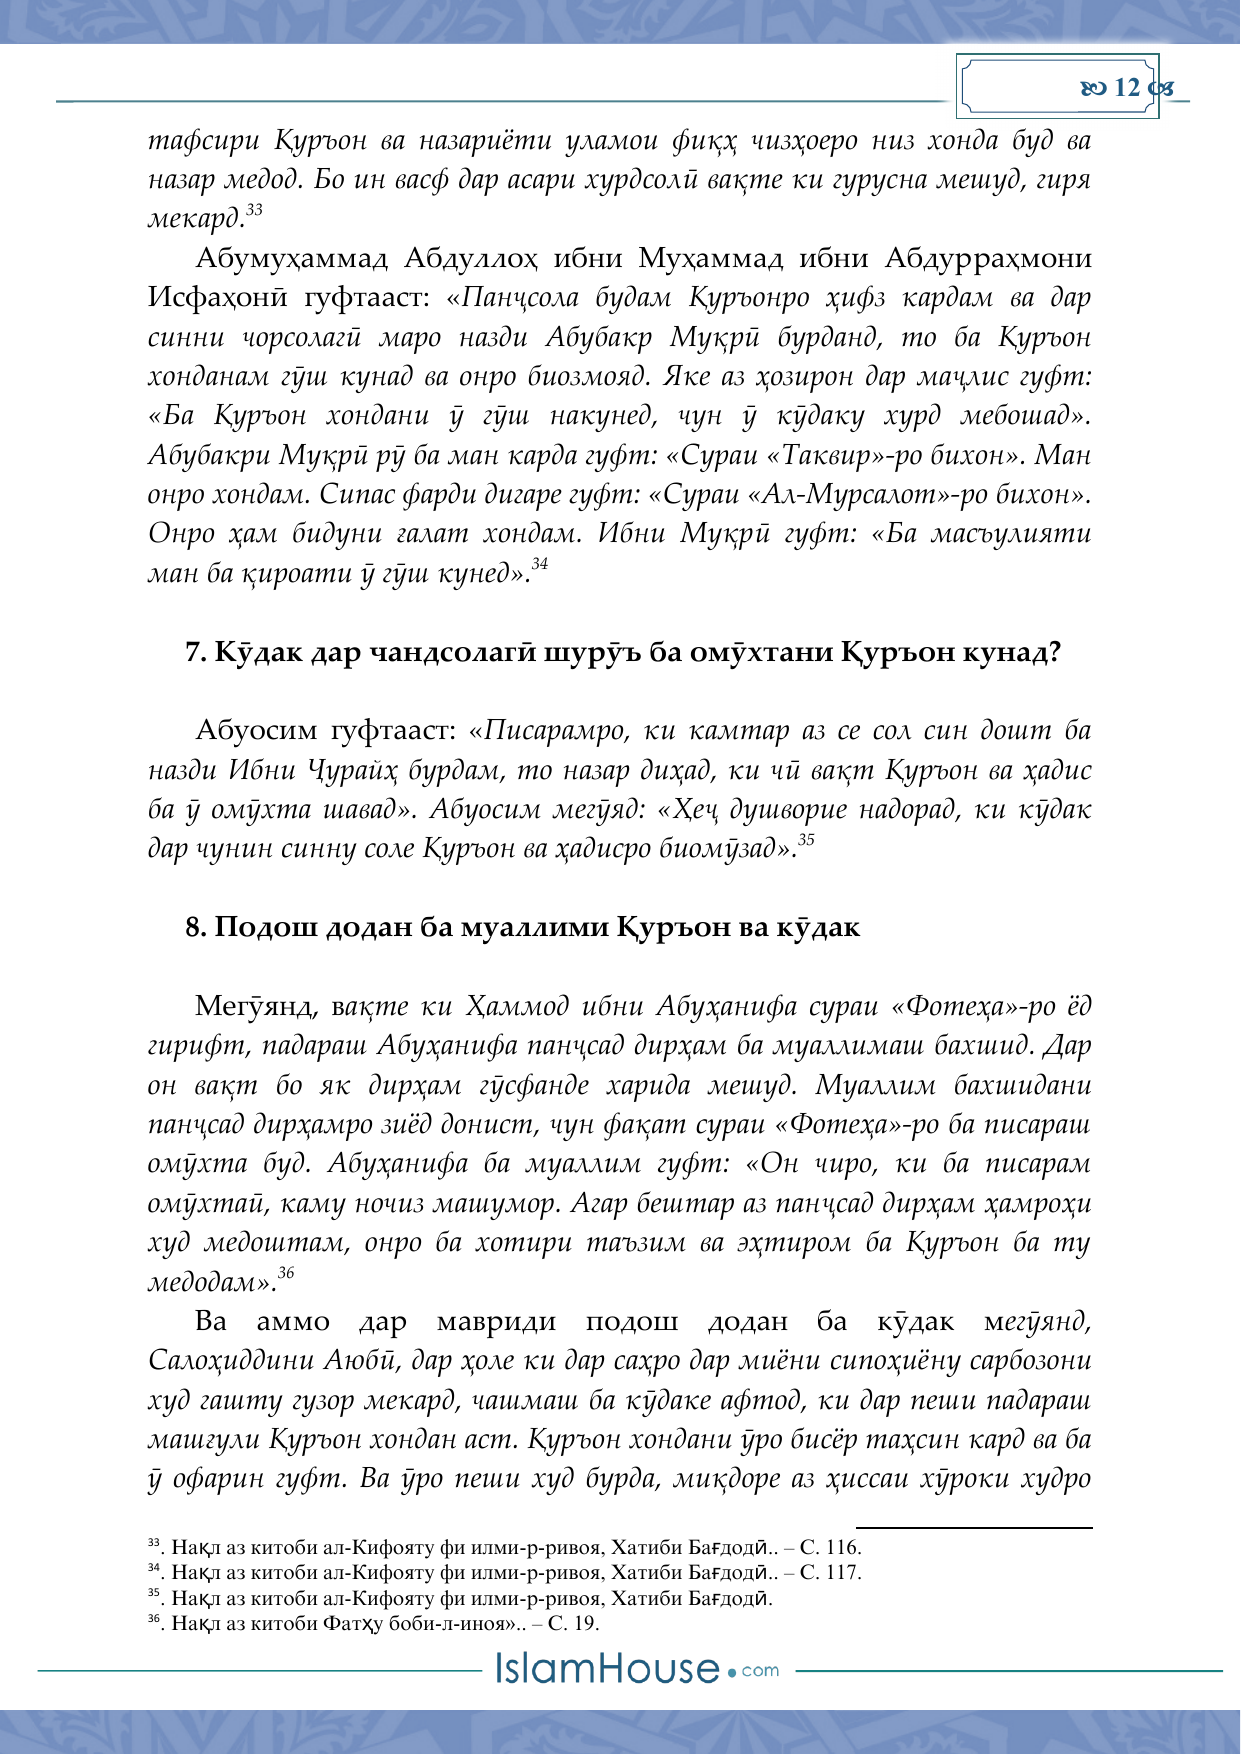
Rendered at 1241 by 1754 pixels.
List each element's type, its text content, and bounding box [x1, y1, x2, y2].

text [148, 118, 1092, 236]
text 8. Подош додан ба муаллими Қуръон ва кӯдак [185, 906, 1092, 945]
text Абуосим гуфтааст: «Писарамро, ки камтар аз се сол син дошт ба назди Ибни Ҷурайҳ бурдам, то назар диҳад, ки чӣ вақт Қуръон ва ҳадис ба ӯ омӯхта шавад». Абуосим мегӯяд: «Ҳеҷ душворие надорад, ки кӯдак дар чунин синну соле Қуръон ва ҳадисро биомӯзад». [148, 709, 1092, 866]
text 7. Кӯдак дар чандсолагӣ шурӯъ ба омӯхтани Қуръон кунад? [185, 630, 1092, 669]
picture [28, 1645, 483, 1691]
text Абумуҳаммад Абдуллоҳ ибни Муҳаммад ибни Абдурраҳмони Исфаҳонӣ гуфтааст: «Панҷсола будам Қуръонро ҳифз кардам ва дар синни чорсолагӣ маро назди Абубакр Муқрӣ бурданд, то ба Қуръон хонданам гӯш кунад ва онро биозмояд. Яке аз ҳозирон дар маҷлис гуфт: «Ба Қуръон хондани ӯ гӯш накунед, чун ӯ кӯдаку хурд мебошад». Абубакри Муқрӣ рӯ ба ман карда гуфт: «Сураи «Таквир»-ро бихон». Ман онро хондам. Сипас фарди дигаре гуфт: «Сураи «Ал-Мурсалот»-ро бихон». Онро ҳам бидуни ғалат хондам. Ибни Муқрӣ гуфт: «Ба масъулияти ман ба қироати ӯ гӯш кунед». [148, 236, 1092, 591]
text Мегӯянд, вақте ки Ҳаммод ибни Абуҳанифа сураи «Фотеҳа»-ро ёд гирифт, падараш Абуҳанифа панҷсад дирҳам ба муаллимаш бахшид. Дар он вақт бо як дирҳам гӯсфанде харида мешуд. Муаллим бахшидани панҷсад дирҳамро зиёд донист, чун фақат сураи «Фотеҳа»-ро ба писараш омӯхта буд. Абуҳанифа ба муаллим гуфт: «Он чиро, ки ба писарам омӯхтаӣ, каму ночиз машумор. Агар бештар аз панҷсад дирҳам ҳамроҳи худ медоштам, онро ба хотири таъзим ва эҳтиром ба Қуръон ба ту медодам». [148, 984, 1092, 1299]
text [148, 1299, 1092, 1496]
picture [487, 1646, 1224, 1691]
